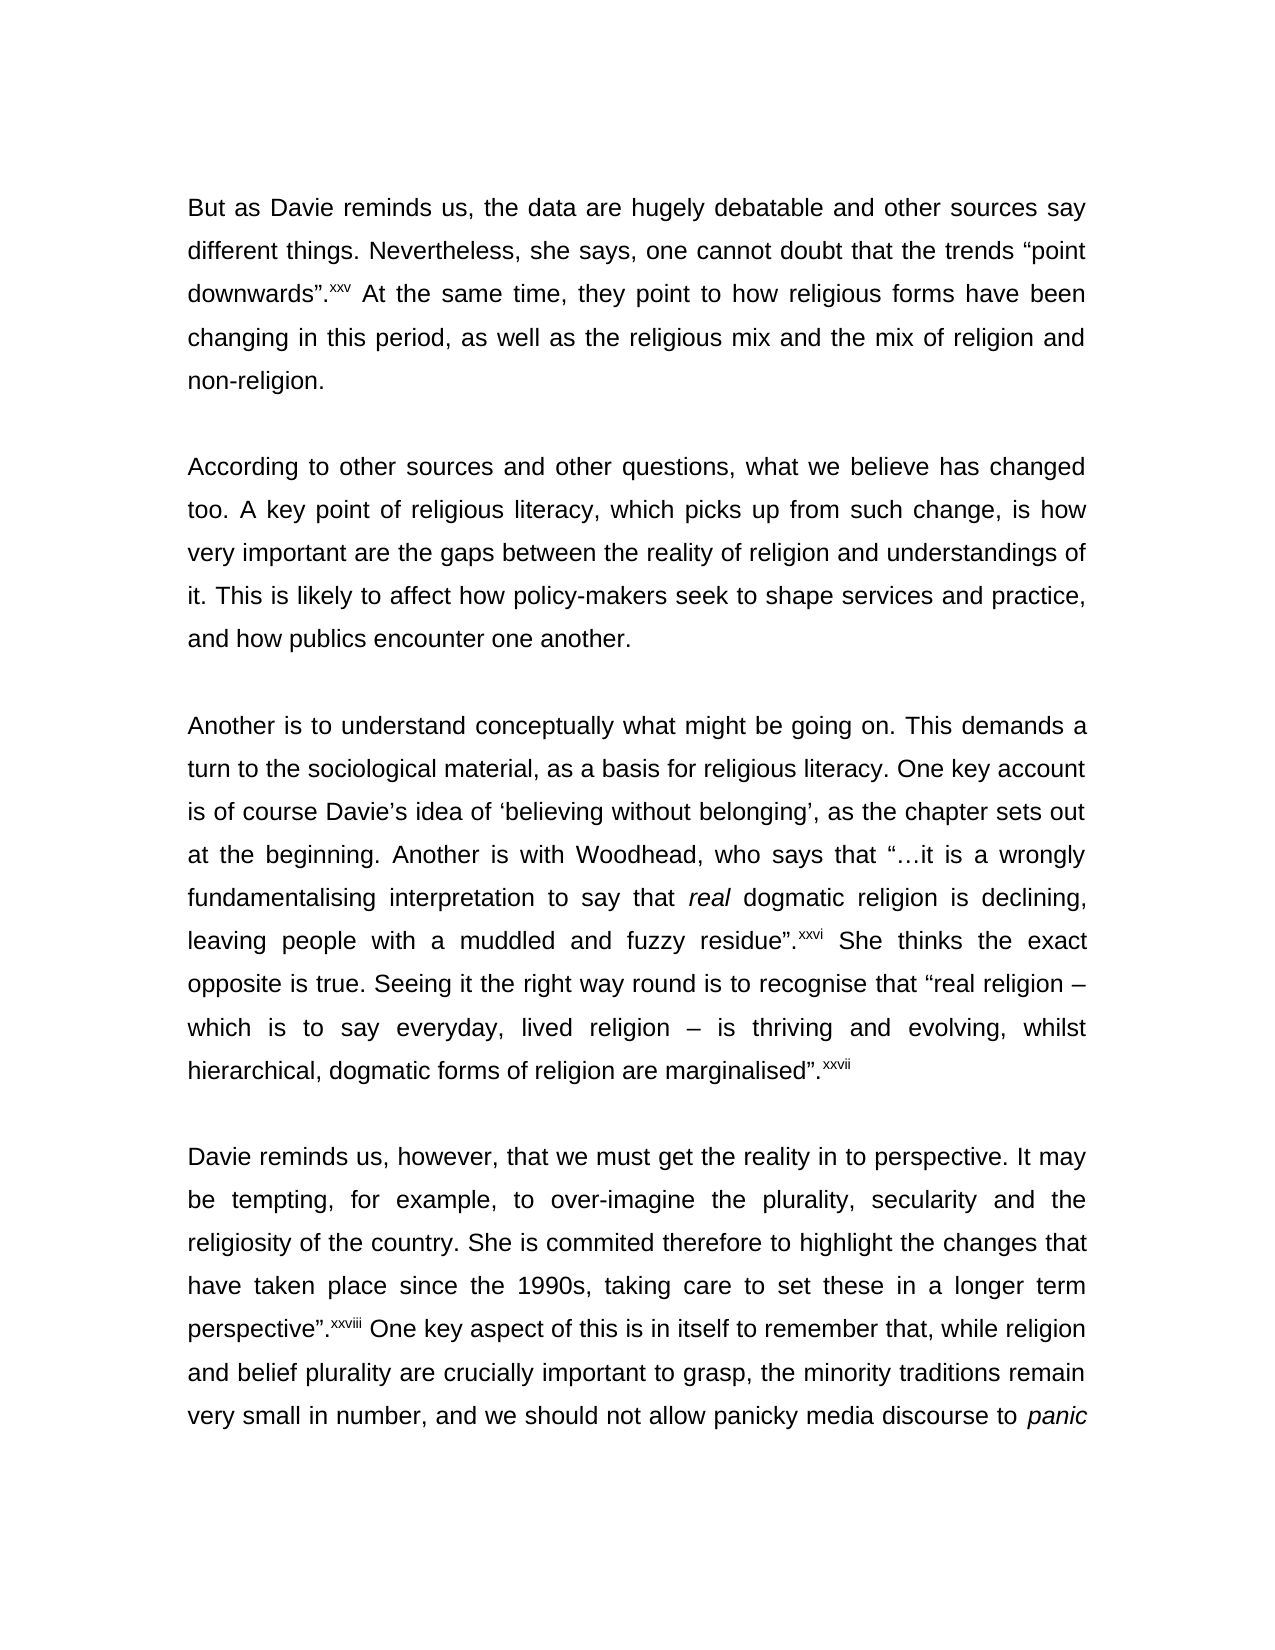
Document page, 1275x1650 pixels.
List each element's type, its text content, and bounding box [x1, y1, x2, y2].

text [187, 1142, 1087, 1429]
text But as Davie reminds us, the data are hugely debatable and other sources say different things. Nevertheless, she says, one cannot doubt that the trends “point downwards”. At the same time, they point to how religious forms have been changing in this period, as well as the religious mix and the mix of religion and non-religion. [187, 193, 1087, 394]
text According to other sources and other questions, what we believe has changed too. A key point of religious literacy, which picks up from such change, is how very important are the gaps between the reality of religion and understandings of it. This is likely to affect how policy-makers seek to shape services and practice, and how publics encounter one another. [187, 452, 1087, 653]
text Another is to understand conceptually what might be going on. This demands a turn to the sociological material, as a basis for religious literacy. One key account is of course Davie’s idea of ‘believing without belonging’, as the chapter sets out at the beginning. Another is with Woodhead, who says that “…it is a wrongly fundamentalising interpretation to say that real dogmatic religion is declining, leaving people with a muddled and fuzzy residue”. She thinks the exact opposite is true. Seeing it the right way round is to recognise that “real religion – which is to say everyday, lived religion – is thriving and evolving, whilst hierarchical, dogmatic forms of religion are marginalised”. [187, 711, 1087, 1084]
